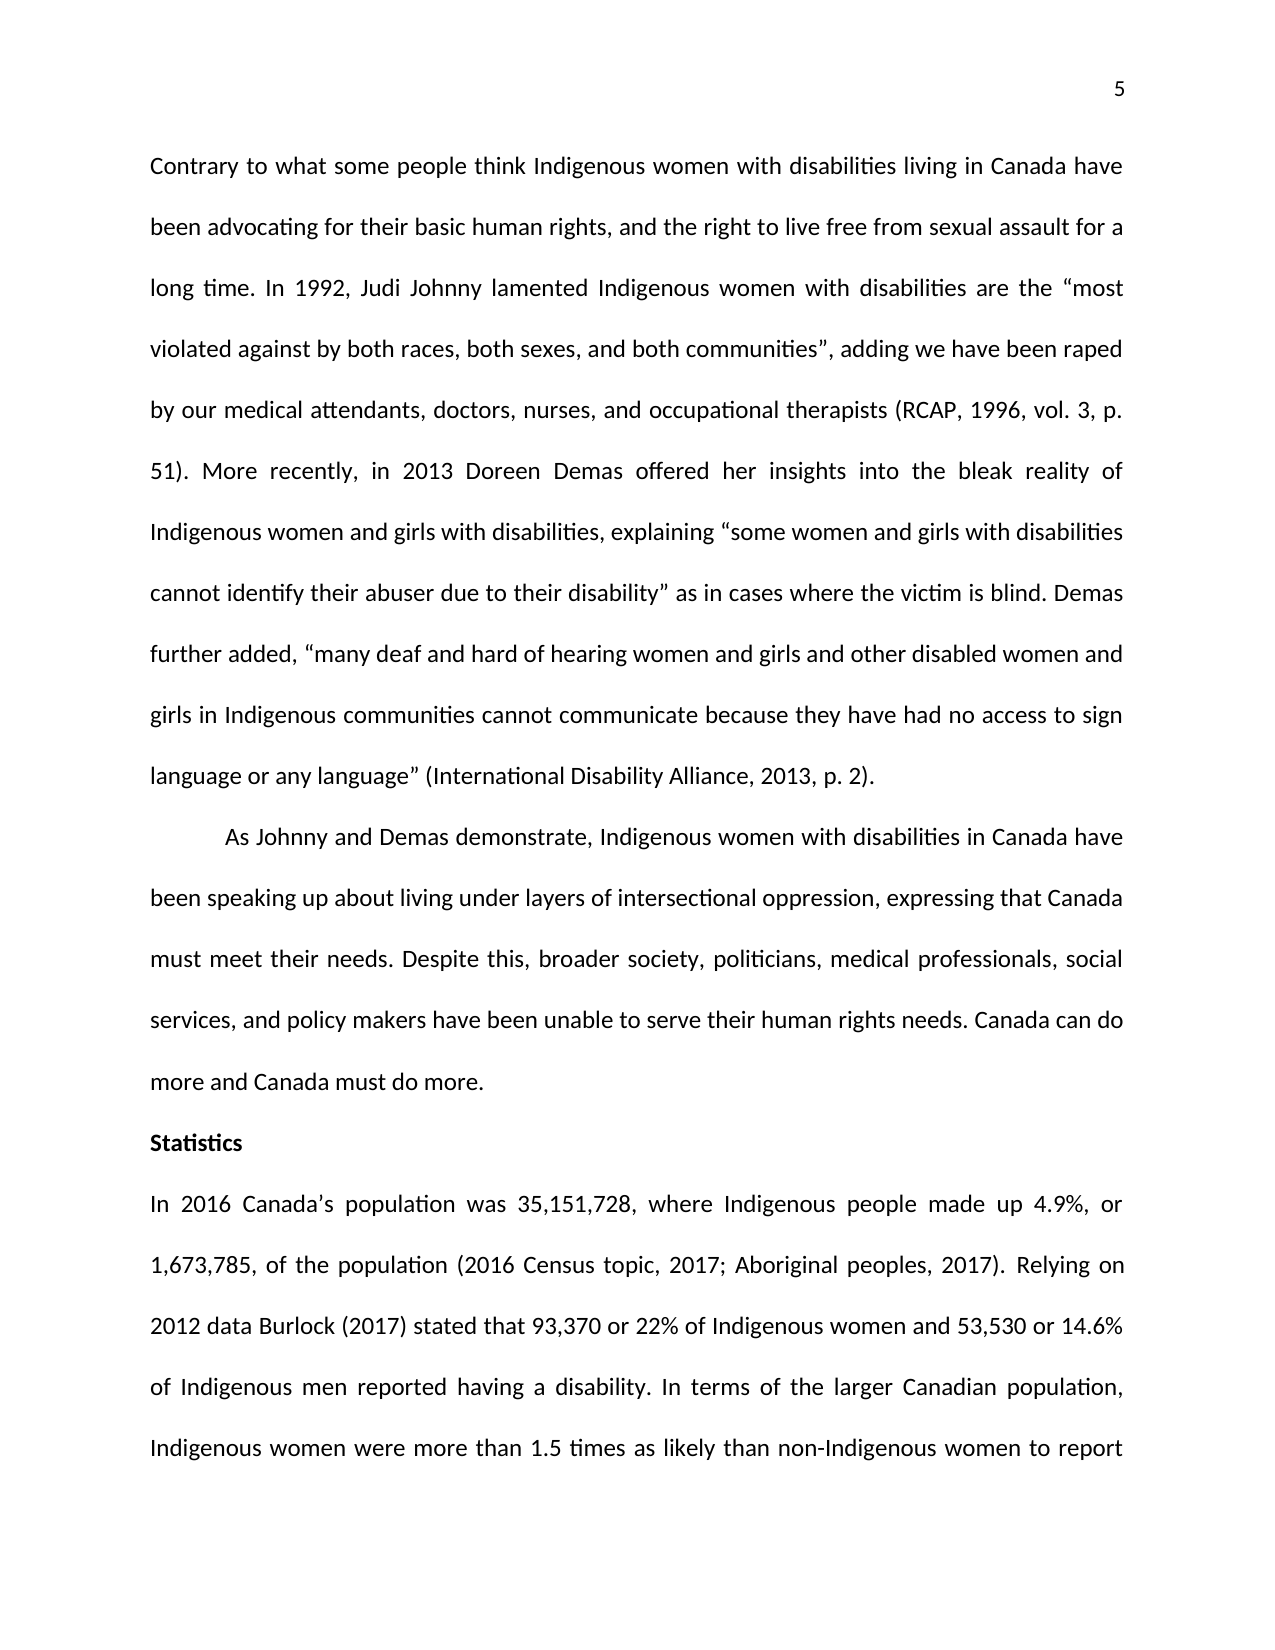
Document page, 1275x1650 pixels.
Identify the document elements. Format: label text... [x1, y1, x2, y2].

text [150, 1188, 1125, 1462]
text Statistics [150, 1127, 1125, 1157]
text As Johnny and Demas demonstrate, Indigenous women with disabilities in Canada have been speaking up about living under layers of intersectional oppression, expressing that Canada must meet their needs. Despite this, broader society, politicians, medical professionals, social services, and policy makers have been unable to serve their human rights needs. Canada can do more and Canada must do more. [150, 821, 1125, 1096]
text Contrary to what some people think Indigenous women with disabilities living in Canada have been advocating for their basic human rights, and the right to live free from sexual assault for a long time. In 1992, Judi Johnny lamented Indigenous women with disabilities are the “most violated against by both races, both sexes, and both communities”, adding we have been raped by our medical attendants, doctors, nurses, and occupational therapists (RCAP, 1996, vol. 3, p. 51). More recently, in 2013 Doreen Demas offered her insights into the bleak reality of Indigenous women and girls with disabilities, explaining “some women and girls with disabilities cannot identify their abuser due to their disability” as in cases where the victim is blind. Demas further added, “many deaf and hard of hearing women and girls and other disabled women and girls in Indigenous communities cannot communicate because they have had no access to sign language or any language” (International Disability Alliance, 2013, p. 2). [150, 150, 1125, 791]
